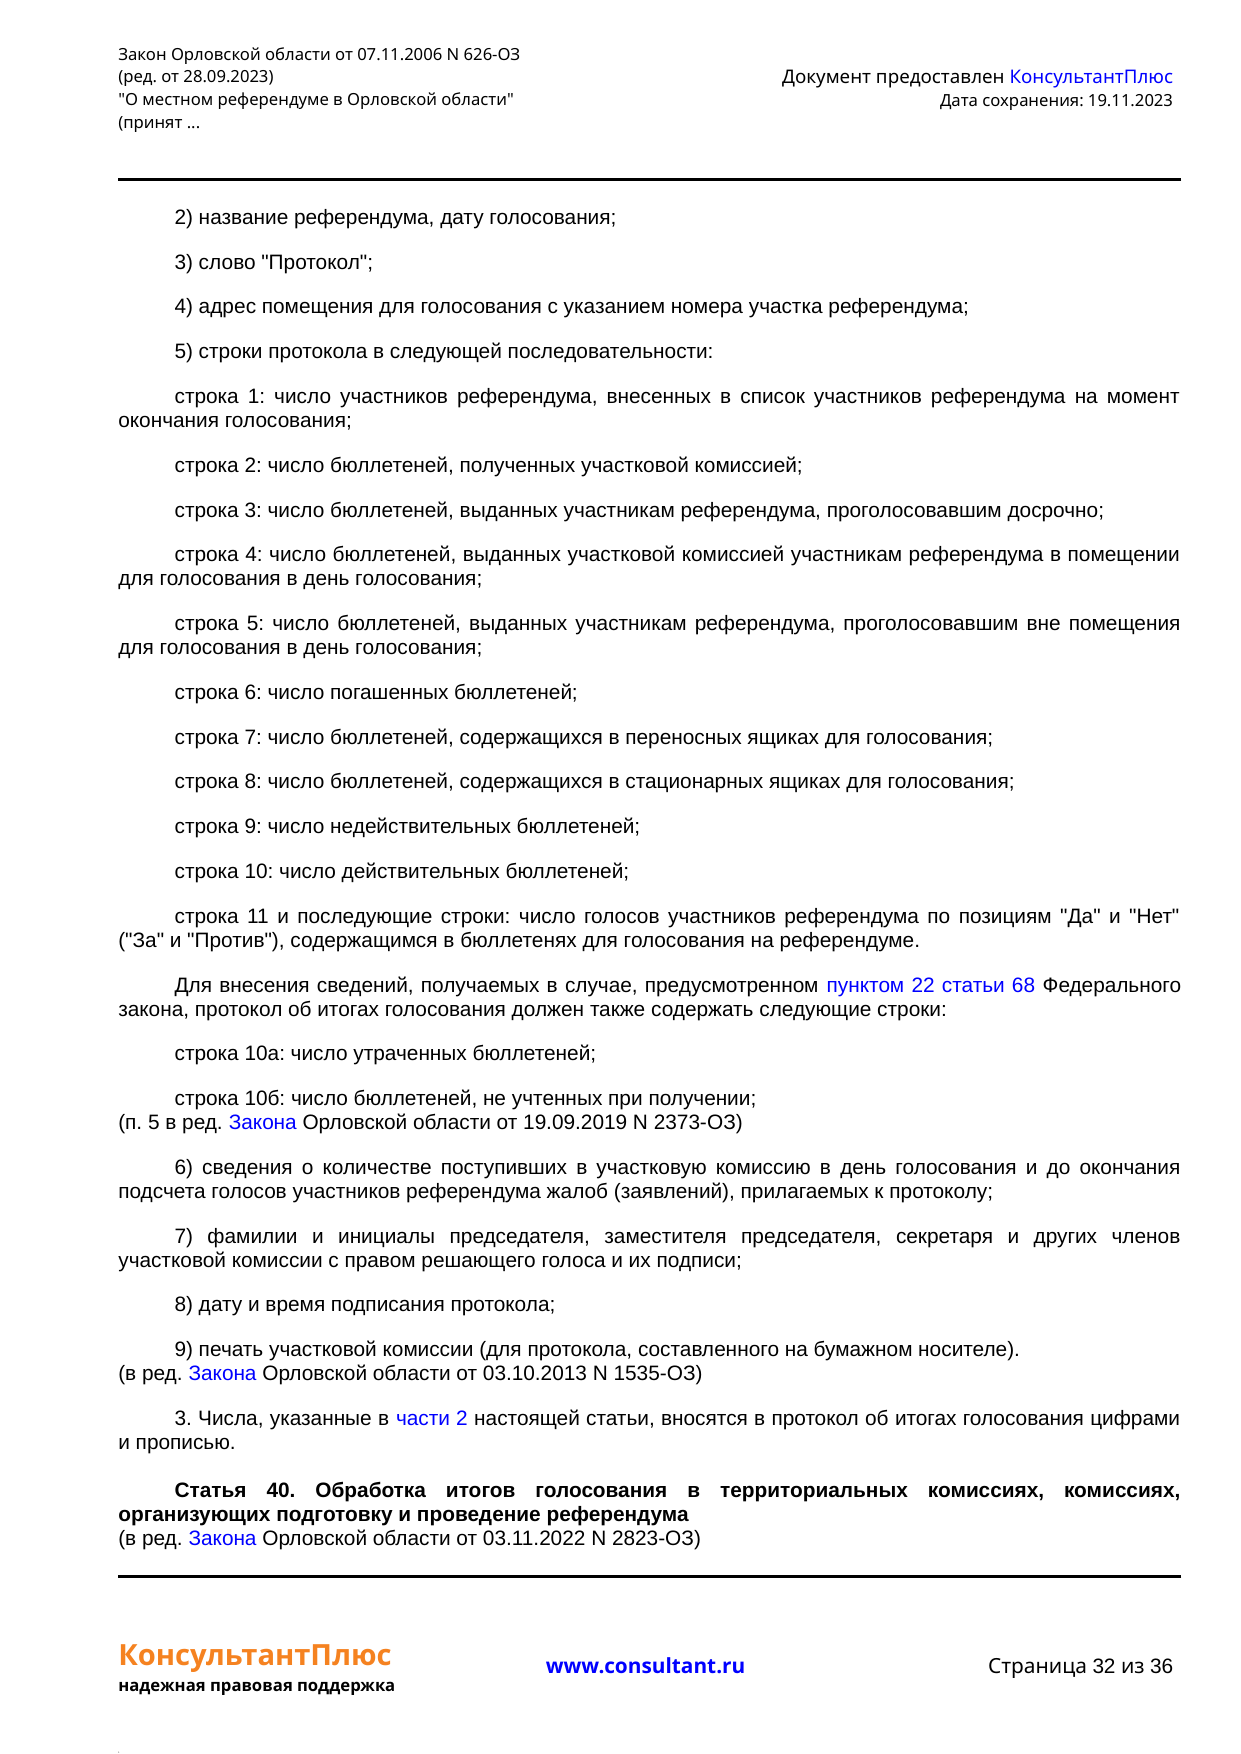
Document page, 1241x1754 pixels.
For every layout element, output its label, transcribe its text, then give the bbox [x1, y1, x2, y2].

text (п. 5 в ред. Закона Орловской области от 19.09.2019 N 2373-ОЗ) [118, 1110, 1181, 1134]
text 8) дату и время подписания протокола; [118, 1292, 1181, 1316]
text строка 1: число участников референдума, внесенных в список участников референдума на момент окончания голосования; [118, 384, 1181, 432]
text 3. Числа, указанные в части 2 настоящей статьи, вносятся в протокол об итогах голосования цифрами и прописью. [118, 1406, 1181, 1454]
text строка 10б: число бюллетеней, не учтенных при получении; [118, 1086, 1181, 1110]
text строка 8: число бюллетеней, содержащихся в стационарных ящиках для голосования; [118, 769, 1181, 793]
text строка 9: число недействительных бюллетеней; [118, 814, 1181, 838]
text 3) слово "Протокол"; [118, 249, 1181, 273]
text (в ред. Закона Орловской области от 03.10.2013 N 1535-ОЗ) [118, 1361, 1181, 1385]
text 7) фамилии и инициалы председателя, заместителя председателя, секретаря и других членов участковой комиссии с правом решающего голоса и их подписи; [118, 1223, 1181, 1271]
text строка 2: число бюллетеней, полученных участковой комиссией; [118, 453, 1181, 477]
text Для внесения сведений, получаемых в случае, предусмотренном пунктом 22 статьи 68 Федерального закона, протокол об итогах голосования должен также содержать следующие строки: [118, 972, 1181, 1020]
text 2) название референдума, дату голосования; [118, 205, 1181, 229]
text 5) строки протокола в следующей последовательности: [118, 339, 1181, 363]
text строка 11 и последующие строки: число голосов участников референдума по позициям "Да" и "Нет" ("За" и "Против"), содержащимся в бюллетенях для голосования на референдуме. [118, 904, 1181, 952]
title Статья 40. Обработка итогов голосования в территориальных комиссиях, комиссиях, организующих подготовку и проведение референдума [118, 1478, 1181, 1526]
text строка 4: число бюллетеней, выданных участковой комиссией участникам референдума в помещении для голосования в день голосования; [118, 542, 1181, 590]
text 6) сведения о количестве поступивших в участковую комиссию в день голосования и до окончания подсчета голосов участников референдума жалоб (заявлений), прилагаемых к протоколу; [118, 1155, 1181, 1203]
text строка 10: число действительных бюллетеней; [118, 859, 1181, 883]
text 9) печать участковой комиссии (для протокола, составленного на бумажном носителе). [118, 1337, 1181, 1361]
text (в ред. Закона Орловской области от 03.11.2022 N 2823-ОЗ) [118, 1526, 1181, 1549]
text строка 6: число погашенных бюллетеней; [118, 680, 1181, 704]
text строка 10а: число утраченных бюллетеней; [118, 1041, 1181, 1065]
text 4) адрес помещения для голосования с указанием номера участка референдума; [118, 294, 1181, 318]
text строка 7: число бюллетеней, содержащихся в переносных ящиках для голосования; [118, 724, 1181, 748]
text строка 5: число бюллетеней, выданных участникам референдума, проголосовавшим вне помещения для голосования в день голосования; [118, 611, 1181, 659]
text строка 3: число бюллетеней, выданных участникам референдума, проголосовавшим досрочно; [118, 497, 1181, 521]
